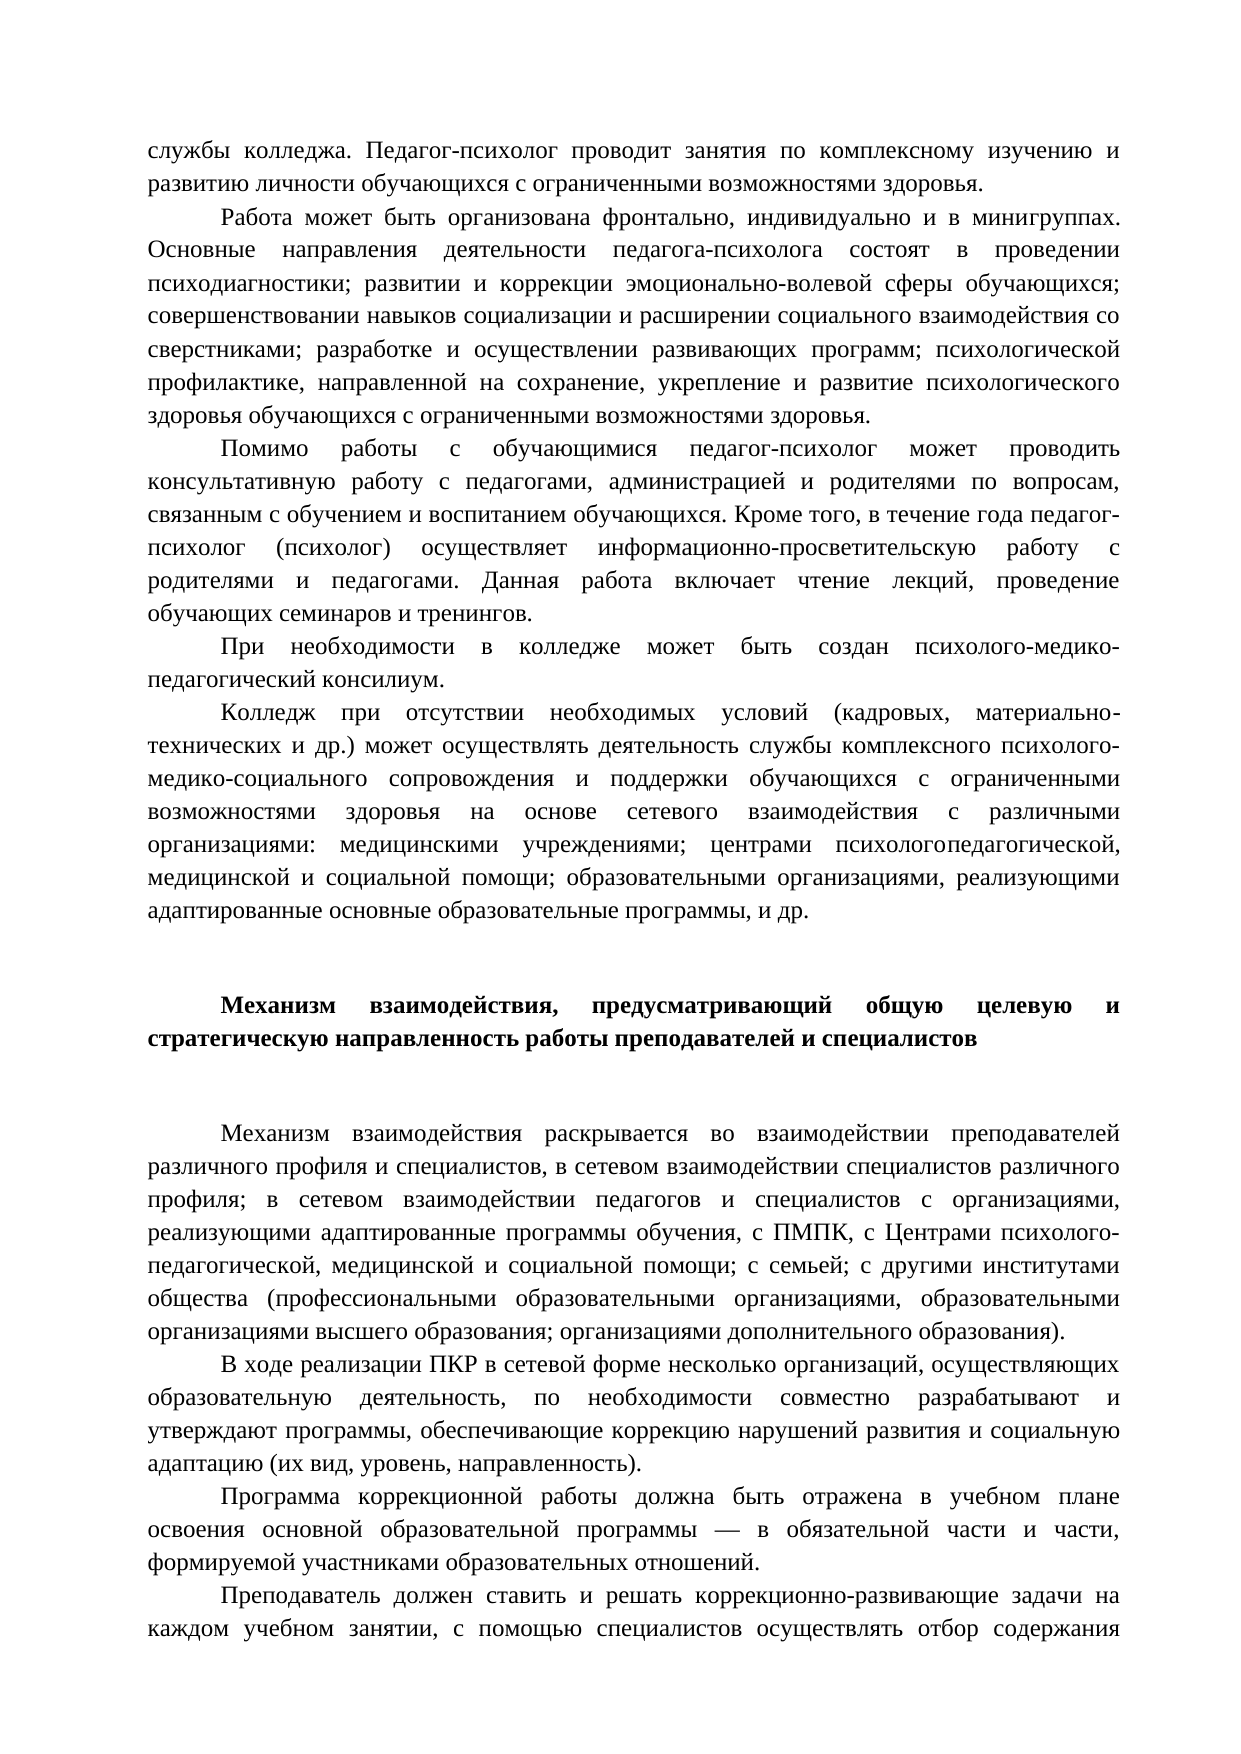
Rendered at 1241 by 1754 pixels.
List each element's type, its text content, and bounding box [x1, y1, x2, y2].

text Помимо работы с обучающимися педагог-психолог может проводить консультативную работу с педагогами, администрацией и родителями по вопросам, связанным с обучением и воспитанием обучающихся. Кроме того, в течение года педагог-психолог (психолог) осуществляет информационно-просветительскую работу с родителями и педагогами. Данная работа включает чтение лекций, проведение обучающих семинаров и тренингов. [147, 430, 1121, 628]
text Программа коррекционной работы должна быть отражена в учебном плане освоения основной образовательной программы — в обязательной части и части, формируемой участниками образовательных отношений. [147, 1478, 1121, 1577]
text При необходимости в колледже может быть создан психолого-медико- педагогический консилиум. [147, 628, 1121, 694]
text Работа может быть организована фронтально, индивидуально и в минигруппах. Основные направления деятельности педагога-психолога состоят в проведении психодиагностики; развитии и коррекции эмоционально-волевой сферы обучающихся; совершенствовании навыков социализации и расширении социального взаимодействия со сверстниками; разработке и осуществлении развивающих программ; психологической профилактике, направленной на сохранение, укрепление и развитие психологического здоровья обучающихся с ограниченными возможностями здоровья. [147, 198, 1121, 430]
text Колледж при отсутствии необходимых условий (кадровых, материальнотехнических и др.) может осуществлять деятельность службы комплексного психолого-медико-социального сопровождения и поддержки обучающихся с ограниченными возможностями здоровья на основе сетевого взаимодействия с различными организациями: медицинскими учреждениями; центрами психологопедагогической, медицинской и социальной помощи; образовательными организациями, реализующими адаптированные основные образовательные программы, и др. [147, 694, 1121, 925]
text Механизм взаимодействия раскрывается во взаимодействии преподавателей различного профиля и специалистов, в сетевом взаимодействии специалистов различного профиля; в сетевом взаимодействии педагогов и специалистов с организациями, реализующими адаптированные программы обучения, с ПМПК, с Центрами психолого-педагогической, медицинской и социальной помощи; с семьей; с другими институтами общества (профессиональными образовательными организациями, образовательными организациями высшего образования; организациями дополнительного образования). [147, 1115, 1121, 1346]
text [147, 132, 1121, 198]
text Механизм взаимодействия, предусматривающий общую целевую и стратегическую направленность работы преподавателей и специалистов [147, 987, 1121, 1053]
text В ходе реализации ПКР в сетевой форме несколько организаций, осуществляющих образовательную деятельность, по необходимости совместно разрабатывают и утверждают программы, обеспечивающие коррекцию нарушений развития и социальную адаптацию (их вид, уровень, направленность). [147, 1346, 1121, 1478]
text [147, 1577, 1121, 1643]
